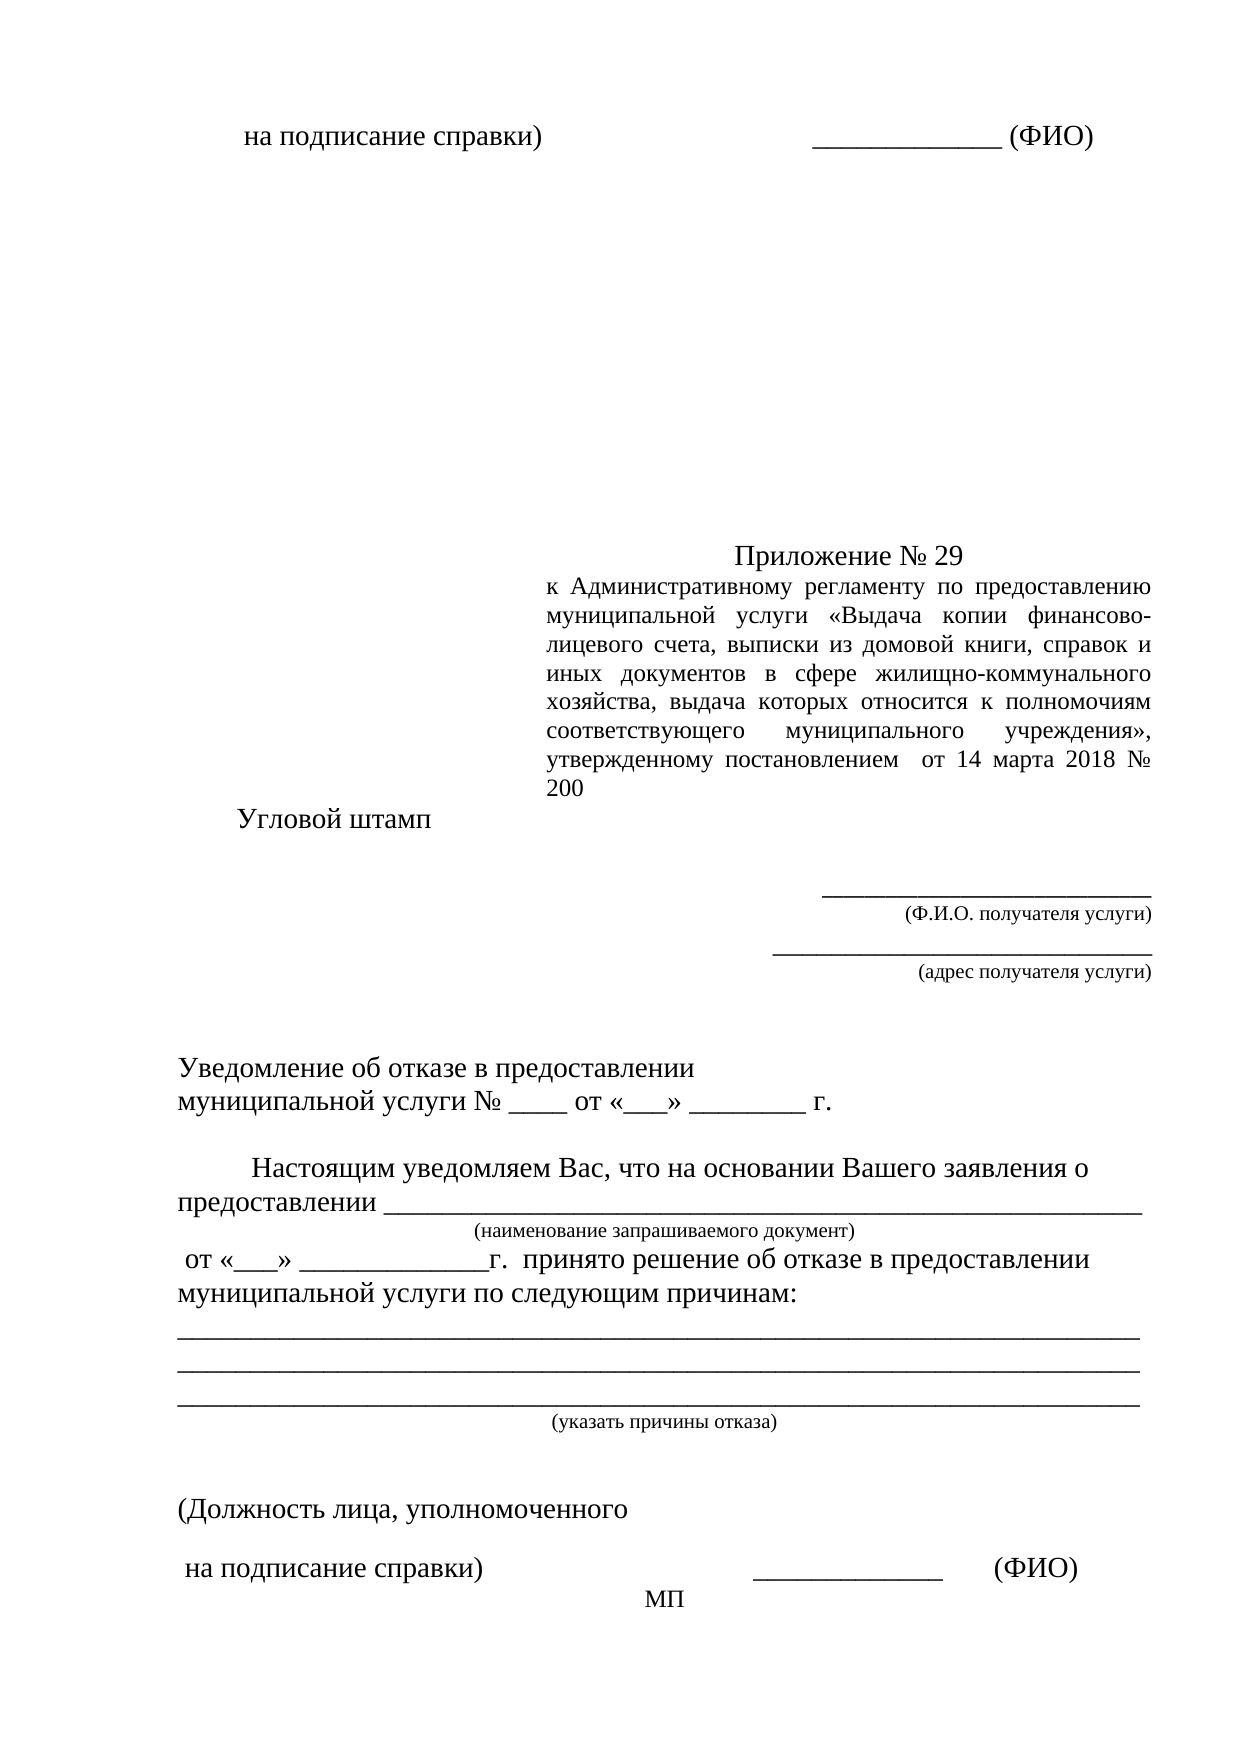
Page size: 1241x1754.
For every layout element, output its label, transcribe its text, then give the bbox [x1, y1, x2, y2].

text __________________________________________________________________ [177, 1309, 1152, 1342]
text МП [177, 1584, 1152, 1612]
text муниципальной услуги № ____ от «___» ________ г. [177, 1083, 1152, 1117]
text (наименование запрашиваемого документ) [177, 1217, 1152, 1242]
text на подписание справки) _____________ (ФИО) [177, 118, 1152, 152]
text __________________________ [177, 925, 1152, 959]
text к Административному регламенту по предоставлению муниципальной услуги «Выдача копии финансово-лицевого счета, выписки из домовой книги, справок и иных документов в сфере жилищно-коммунального хозяйства, выдача которых относится к полномочиям соответствующего муниципального учреждения», утвержденному постановлением от 14 марта 2018 № 200 [546, 571, 1152, 801]
text Настоящим уведомляем Вас, что на основании Вашего заявления о [177, 1150, 1152, 1184]
text (Должность лица, уполномоченного [177, 1491, 1152, 1524]
text предоставлении ____________________________________________________ [177, 1184, 1152, 1217]
text __________________________________________________________________ [177, 1342, 1152, 1376]
text __________________________________________________________________ [177, 1376, 1152, 1409]
text Уведомление об отказе в предоставлении [177, 1050, 1152, 1083]
text Приложение № 29 [472, 538, 1152, 571]
text (Ф.И.О. получателя услуги) [177, 901, 1152, 925]
text от «___» _____________г. принято решение об отказе в предоставлении [177, 1242, 1152, 1275]
text на подписание справки) _____________ (ФИО) [177, 1550, 1152, 1584]
text _______________________________ [177, 868, 1152, 901]
text (указать причины отказа) [177, 1409, 1152, 1433]
text муниципальной услуги по следующим причинам: [177, 1275, 1152, 1309]
text (адрес получателя услуги) [177, 959, 1152, 983]
text Угловой штамп [177, 801, 1152, 835]
